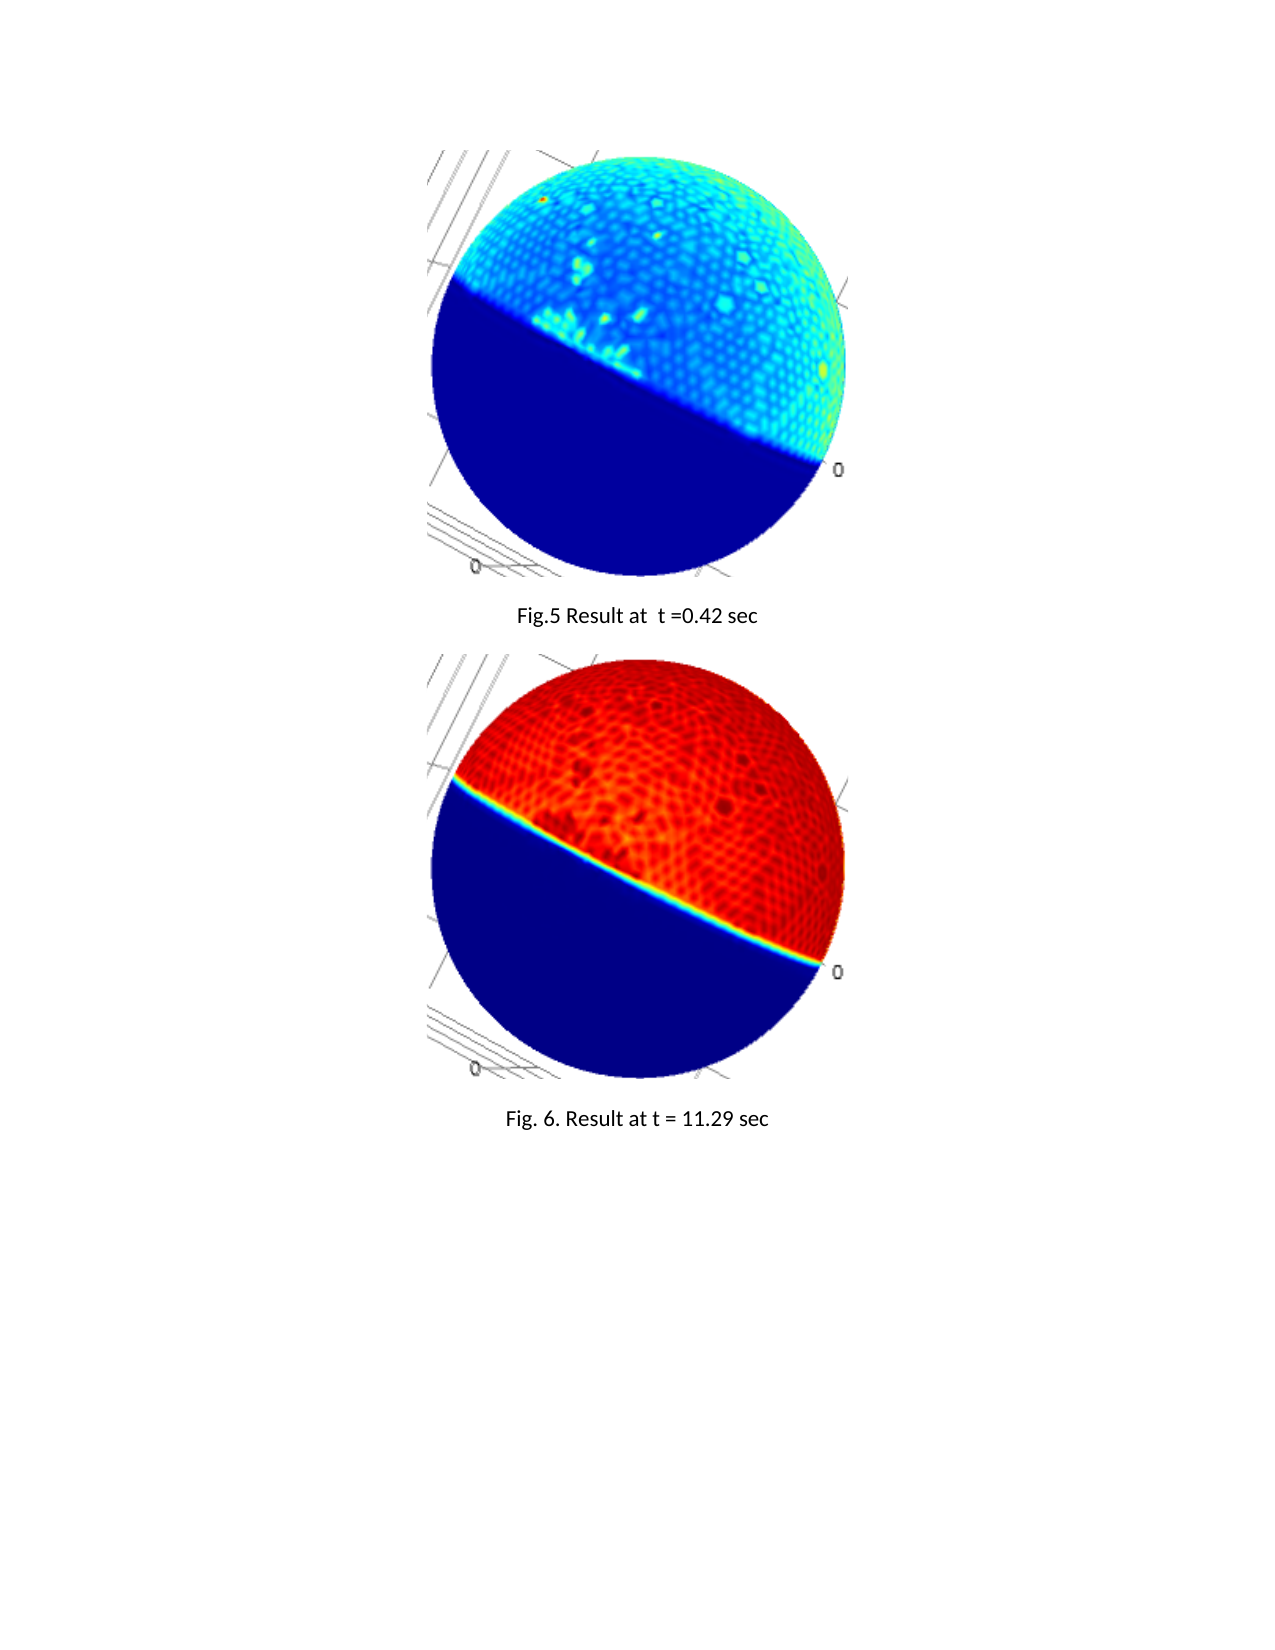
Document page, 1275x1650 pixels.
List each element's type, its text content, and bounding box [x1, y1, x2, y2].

picture [427, 150, 848, 577]
text Fig.5 Result at t =0.42 sec [150, 601, 1125, 629]
text Fig. 6. Result at t = 11.29 sec [150, 1104, 1125, 1132]
picture [426, 654, 849, 1079]
